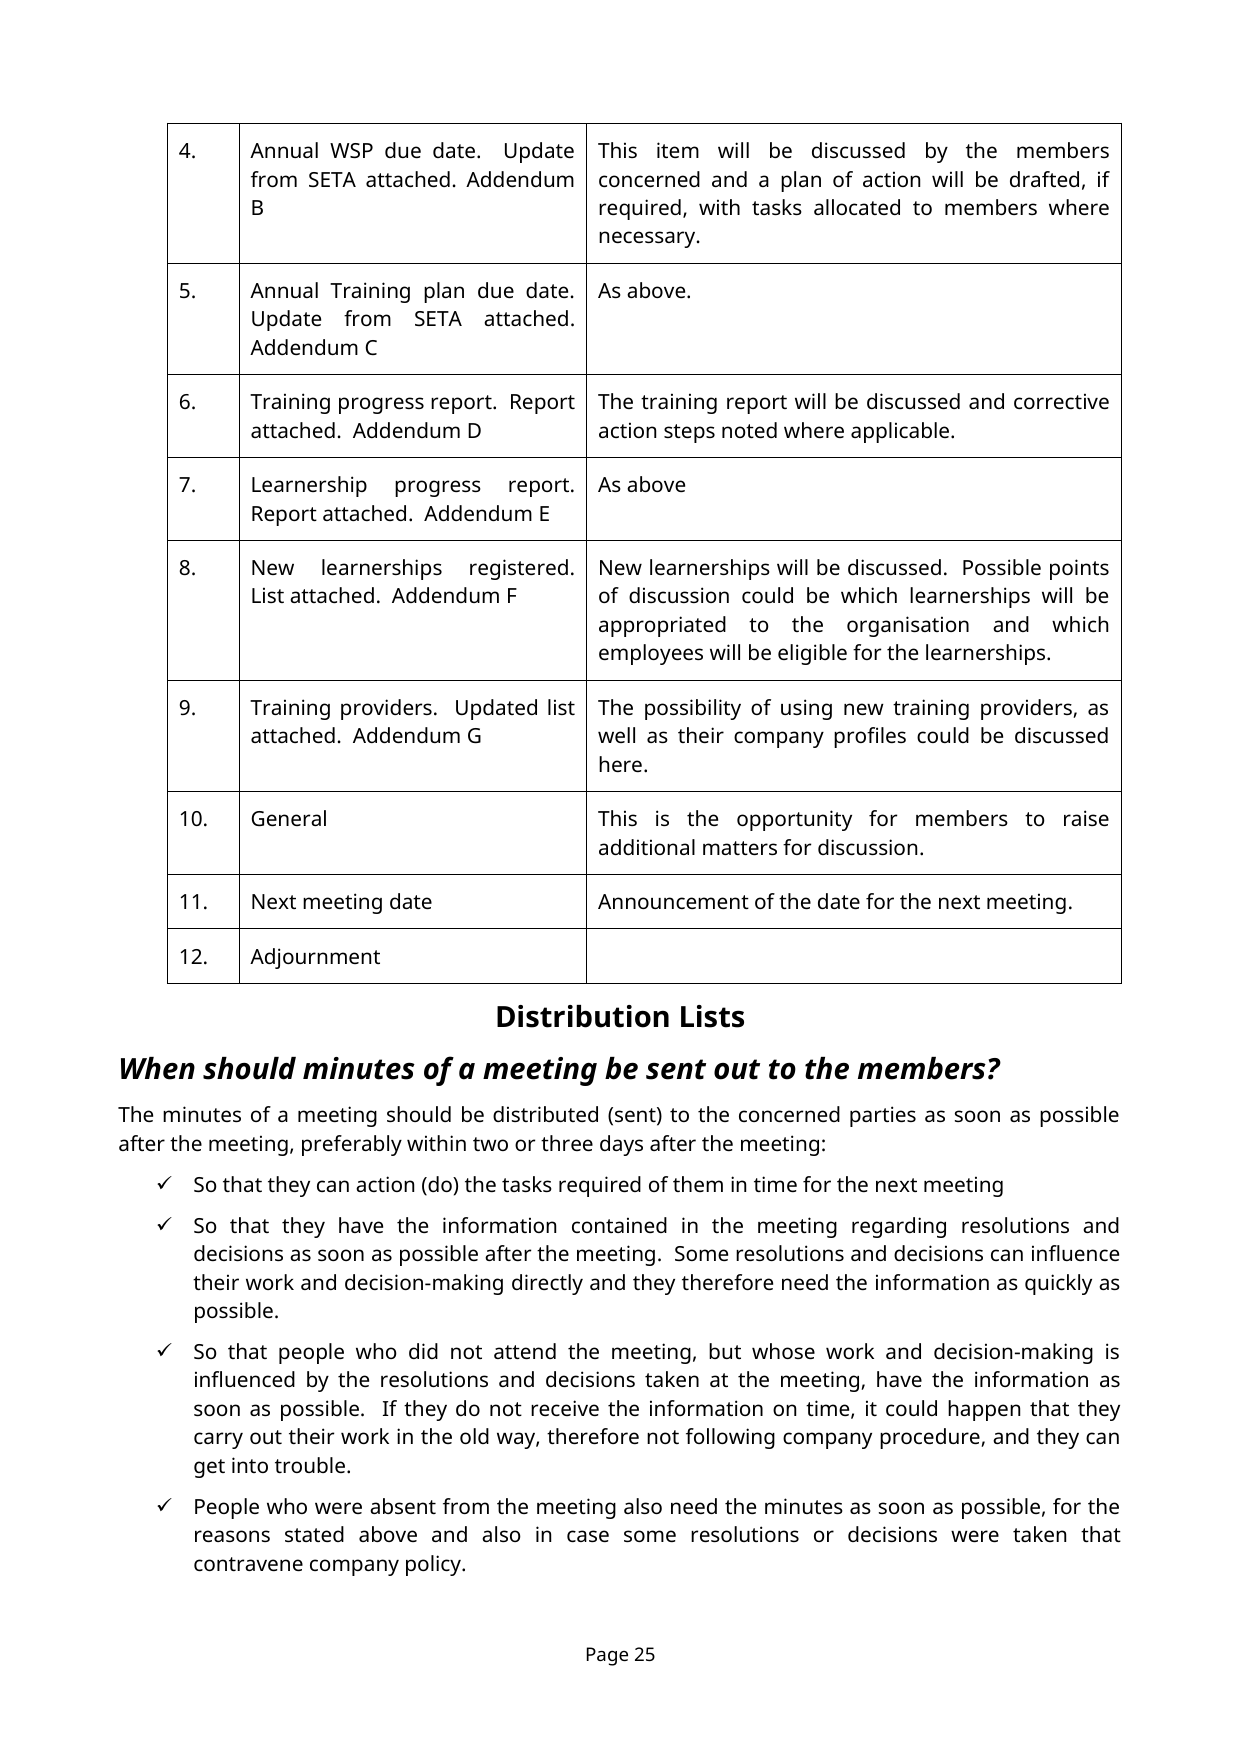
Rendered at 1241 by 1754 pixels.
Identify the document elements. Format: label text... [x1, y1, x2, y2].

subtitle Distribution Lists [118, 996, 1122, 1036]
table_cell The possibility of using new training providers, as well as their company profiles could be discussed here. [587, 681, 1121, 791]
table_cell 4. [168, 124, 239, 262]
table_cell 12. [168, 929, 239, 983]
table_cell Training progress report. Report attached. Addendum D [240, 375, 586, 457]
table_cell Learnership progress report. Report attached. Addendum E [240, 458, 586, 540]
list So that they have the information contained in the meeting regarding resolutions and decisions as soon as possible after the meeting. Some resolutions and decisions can influence their work and decision-making directly and they therefore need the information as quickly as possible. [156, 1211, 1122, 1325]
table_cell 6. [168, 375, 239, 457]
table_cell 7. [168, 458, 239, 540]
table_cell Annual WSP due date. Update from SETA attached. Addendum B [240, 124, 586, 262]
table_cell Next meeting date [240, 875, 586, 928]
table_cell General [240, 792, 586, 874]
table_cell 5. [168, 264, 239, 374]
table_cell New learnerships will be discussed. Possible points of discussion could be which learnerships will be appropriated to the organisation and which employees will be eligible for the learnerships. [587, 541, 1121, 679]
table_cell Announcement of the date for the next meeting. [587, 875, 1121, 928]
table_cell Annual Training plan due date. Update from SETA attached. Addendum C [240, 264, 586, 374]
table_cell New learnerships registered. List attached. Addendum F [240, 541, 586, 679]
subtitle When should minutes of a meeting be sent out to the members? [118, 1048, 1122, 1088]
table_cell As above [587, 458, 1121, 540]
table_cell This item will be discussed by the members concerned and a plan of action will be drafted, if required, with tasks allocated to members where necessary. [587, 124, 1121, 262]
table_cell [587, 929, 1121, 983]
table_cell As above. [587, 264, 1121, 374]
list So that they can action (do) the tasks required of them in time for the next meeting [156, 1170, 1122, 1198]
text The minutes of a meeting should be distributed (sent) to the concerned parties as soon as possible after the meeting, preferably within two or three days after the meeting: [118, 1101, 1122, 1157]
table_cell This is the opportunity for members to raise additional matters for discussion. [587, 792, 1121, 874]
table_cell Adjournment [240, 929, 586, 983]
list People who were absent from the meeting also need the minutes as soon as possible, for the reasons stated above and also in case some resolutions or decisions were taken that contravene company policy. [156, 1492, 1122, 1577]
list So that people who did not attend the meeting, but whose work and decision-making is influenced by the resolutions and decisions taken at the meeting, have the information as soon as possible. If they do not receive the information on time, it could happen that they carry out their work in the old way, therefore not following company procedure, and they can get into trouble. [156, 1337, 1122, 1479]
table_cell 9. [168, 681, 239, 791]
table_cell Training providers. Updated list attached. Addendum G [240, 681, 586, 791]
table_cell The training report will be discussed and corrective action steps noted where applicable. [587, 375, 1121, 457]
table_cell 11. [168, 875, 239, 928]
table_cell 10. [168, 792, 239, 874]
table_cell 8. [168, 541, 239, 679]
